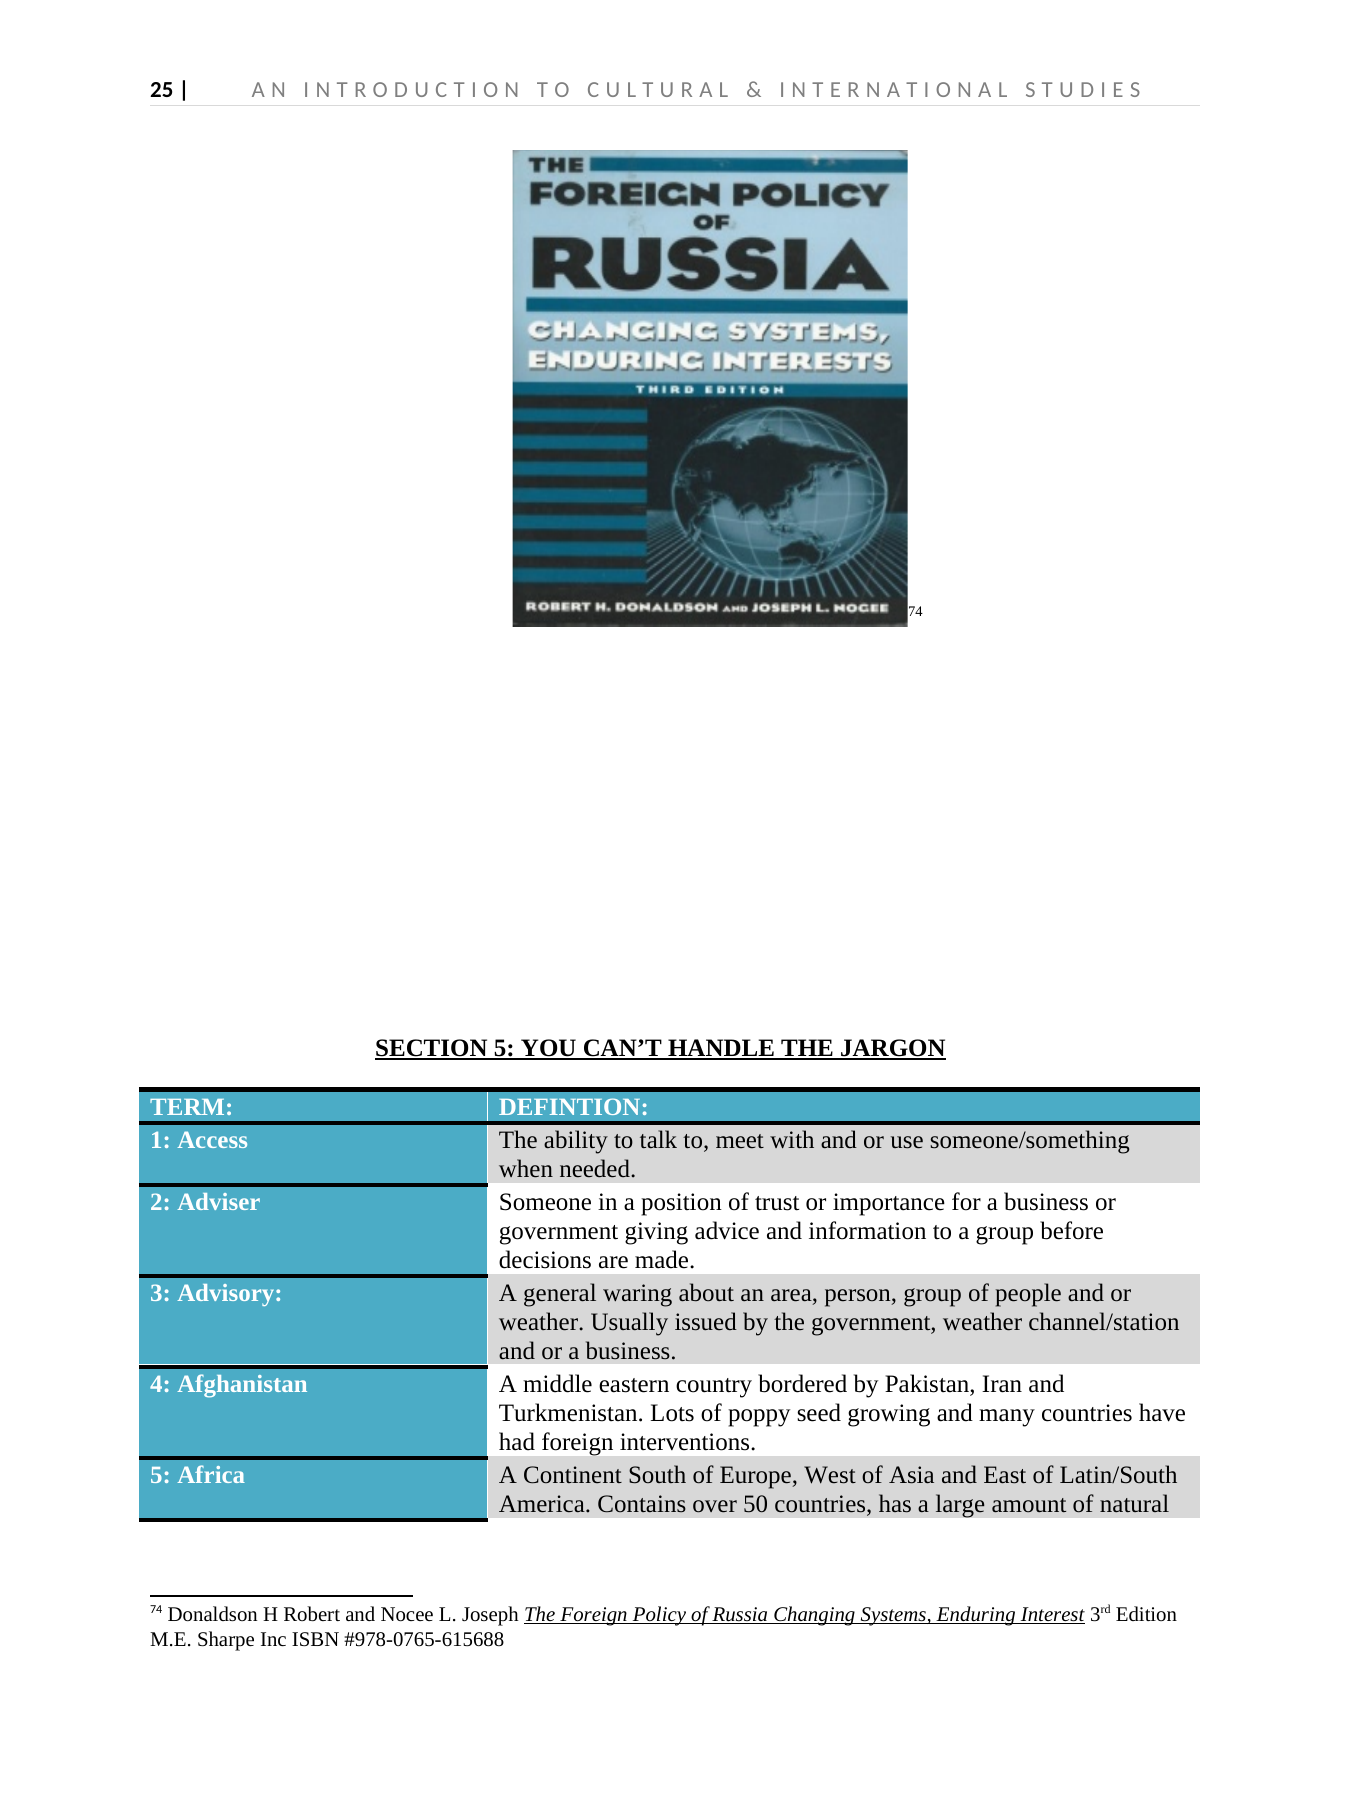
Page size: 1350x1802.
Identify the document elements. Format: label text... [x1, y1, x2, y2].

table_cell 3: Advisory: [139, 1278, 487, 1364]
text SECTION 5: YOU CAN’T HANDLE THE JARGON [150, 1033, 1200, 1062]
table_cell Someone in a position of trust or importance for a business or government giving advice and information to a group before decisions are made. [488, 1183, 1200, 1274]
table_cell 1: Access [139, 1125, 487, 1183]
table_cell 5: Africa [139, 1460, 487, 1518]
table_cell 2: Adviser [139, 1187, 487, 1274]
table_cell A middle eastern country bordered by Pakistan, Iran and Turkmenistan. Lots of poppy seed growing and many countries have had foreign interventions. [488, 1365, 1200, 1456]
table_cell The ability to talk to, meet with and or use someone/something when needed. [488, 1125, 1200, 1183]
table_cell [488, 1456, 1200, 1518]
table_header TERM: [139, 1092, 487, 1121]
table_cell 4: Afghanistan [139, 1369, 487, 1456]
table_header DEFINTION: [488, 1092, 1200, 1121]
picture [512, 150, 908, 627]
table_cell A general waring about an area, person, group of people and or weather. Usually issued by the government, weather channel/station and or a business. [488, 1274, 1200, 1364]
